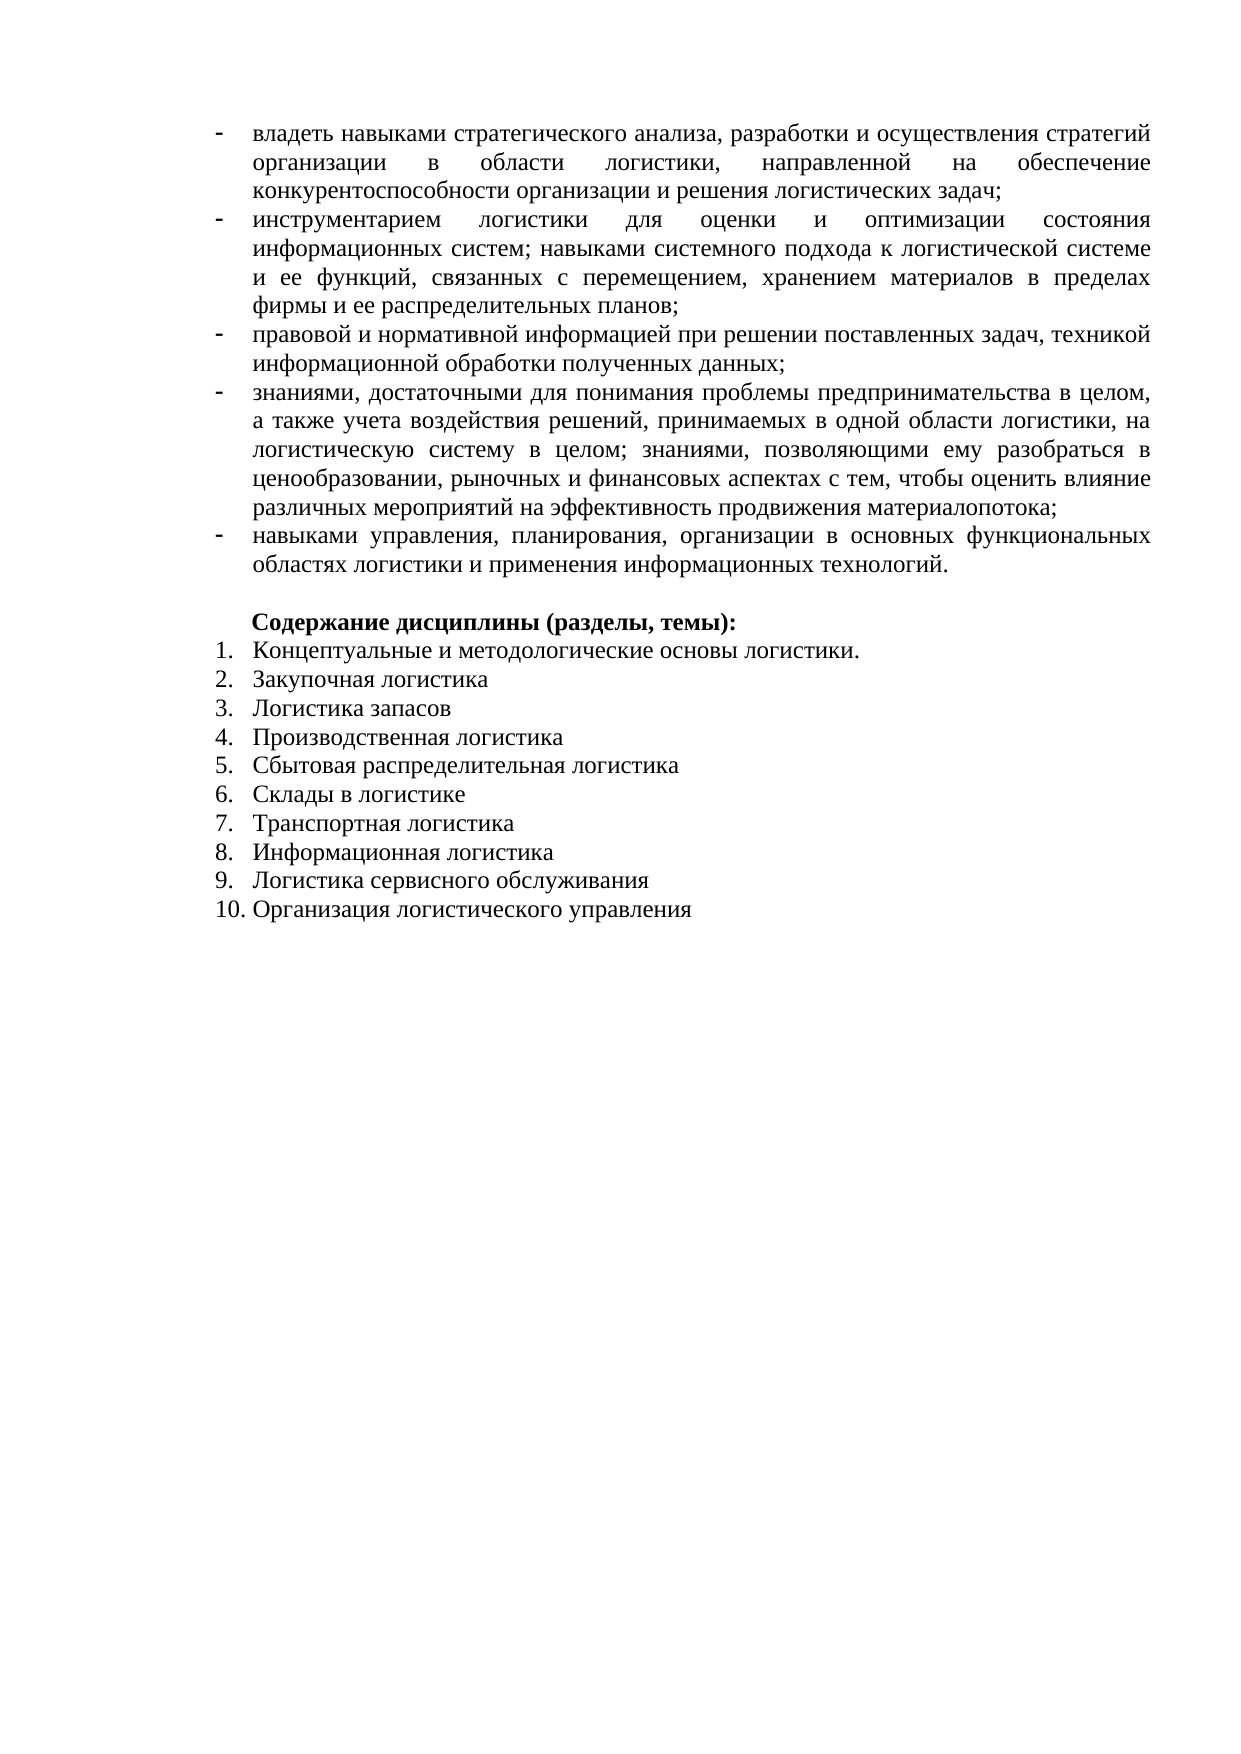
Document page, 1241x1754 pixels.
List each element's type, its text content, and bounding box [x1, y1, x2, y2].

list владеть навыками стратегического анализа, разработки и осуществления стратегий организации в области логистики, направленной на обеспечение конкурентоспособности организации и решения логистических задач; [215, 118, 1152, 204]
list Информационная логистика [215, 837, 1152, 866]
list Сбытовая распределительная логистика [215, 751, 1152, 779]
list Логистика сервисного обслуживания [215, 866, 1152, 894]
list Производственная логистика [215, 722, 1152, 751]
list инструментарием логистики для оценки и оптимизации состояния информационных систем; навыками системного подхода к логистической системе и ее функций, связанных с перемещением, хранением материалов в пределах фирмы и ее распределительных планов; [215, 204, 1152, 319]
list знаниями, достаточными для понимания проблемы предпринимательства в целом, а также учета воздействия решений, принимаемых в одной области логистики, на логистическую систему в целом; знаниями, позволяющими ему разобраться в ценообразовании, рыночных и финансовых аспектах с тем, чтобы оценить влияние различных мероприятий на эффективность продвижения материалопотока; [215, 377, 1152, 521]
list Концептуальные и методологические основы логистики. [215, 636, 1152, 664]
list Организация логистического управления [215, 894, 1152, 923]
list Склады в логистике [215, 779, 1152, 808]
list навыками управления, планирования, организации в основных функциональных областях логистики и применения информационных технологий. [215, 521, 1152, 578]
list правовой и нормативной информацией при решении поставленных задач, техникой информационной обработки полученных данных; [215, 319, 1152, 377]
list Логистика запасов [215, 693, 1152, 722]
list Транспортная логистика [215, 808, 1152, 837]
list Закупочная логистика [215, 664, 1152, 693]
text Содержание дисциплины (разделы, темы): [177, 607, 1152, 636]
